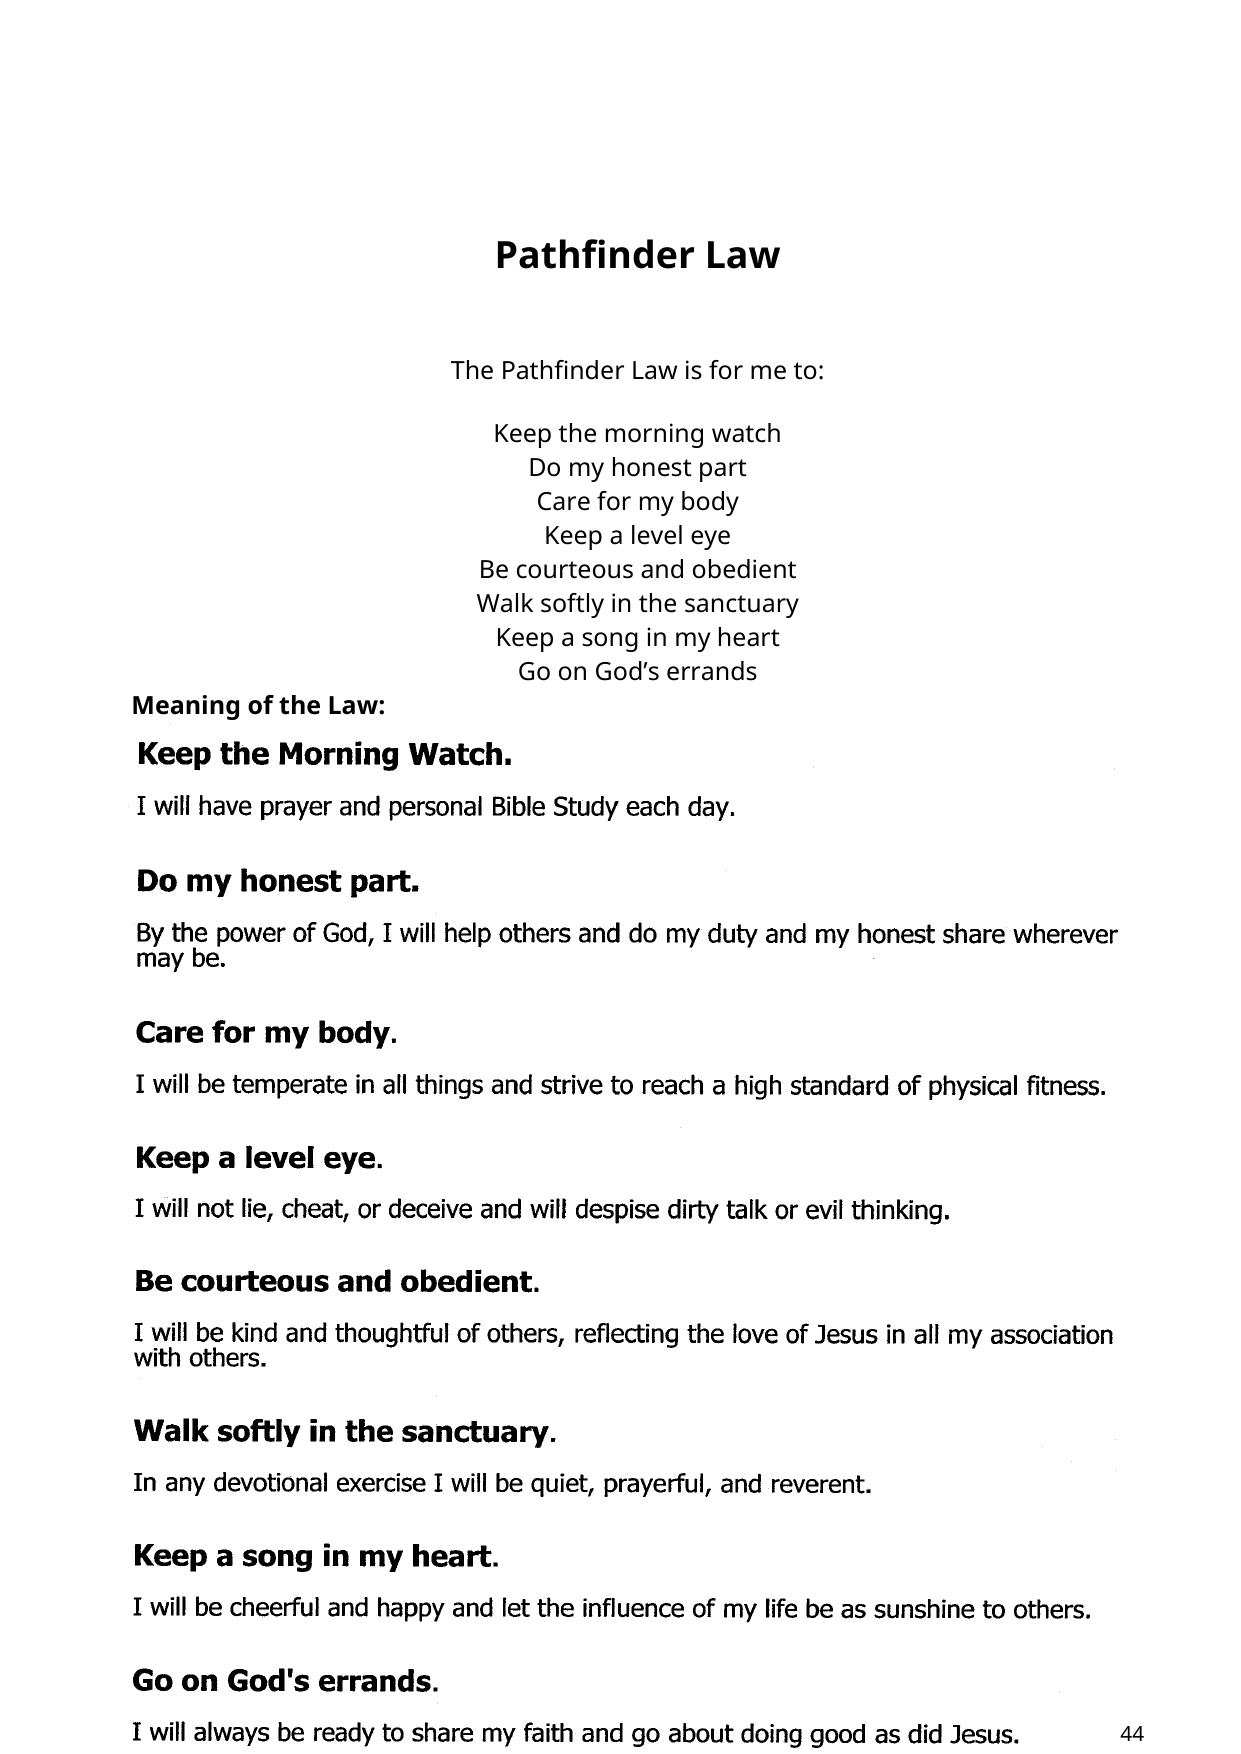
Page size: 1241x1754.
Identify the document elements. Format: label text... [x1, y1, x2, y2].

text Keep a level eye [131, 517, 1144, 551]
text Be courteous and obedient [131, 551, 1144, 586]
text Pathfinder Law [131, 228, 1144, 279]
text Do my honest part [131, 449, 1144, 483]
text Walk softly in the sanctuary [131, 586, 1144, 619]
text Keep a song in my heart [131, 619, 1144, 654]
text Meaning of the Law: [131, 688, 1144, 722]
text Care for my body [131, 483, 1144, 517]
text Keep the morning watch [131, 415, 1144, 449]
text The Pathfinder Law is for me to: [131, 352, 1144, 386]
text Go on God’s errands [131, 654, 1144, 688]
